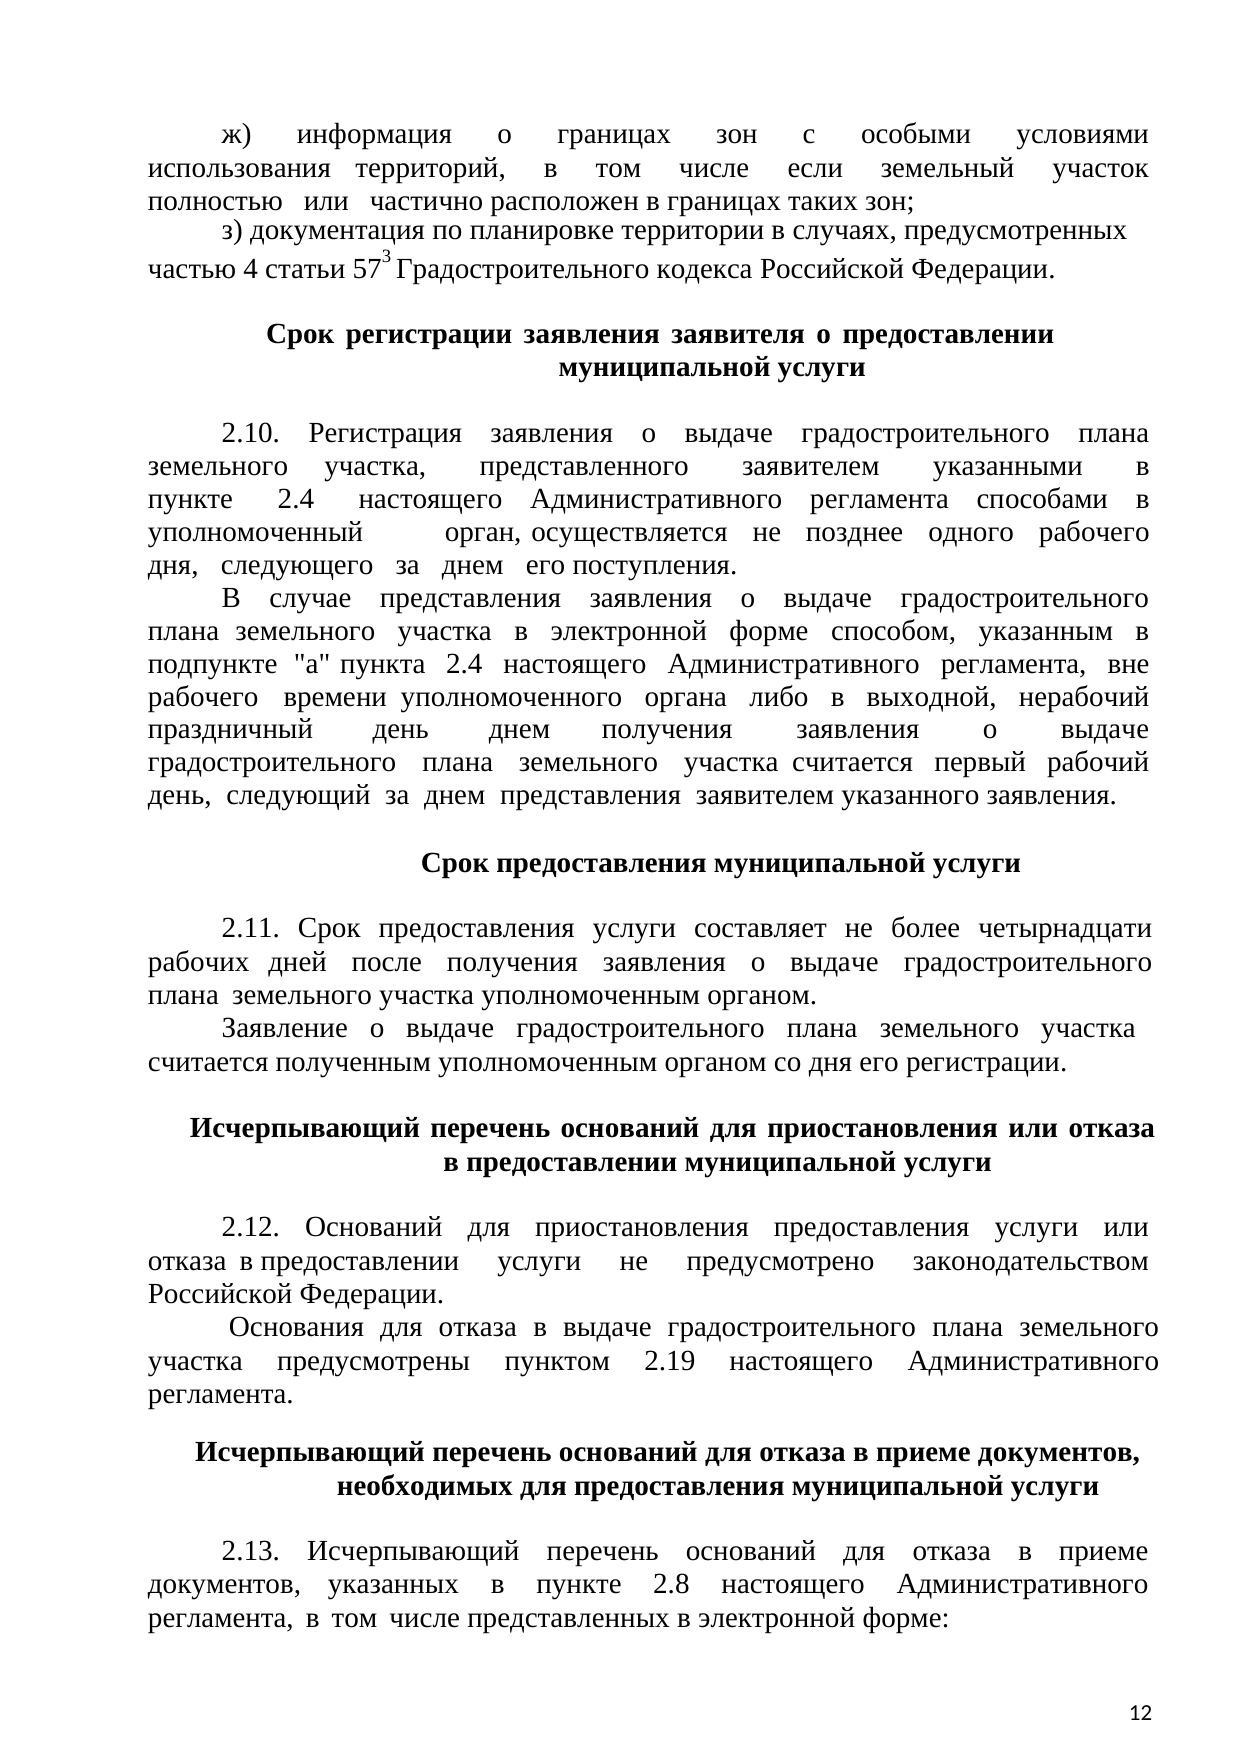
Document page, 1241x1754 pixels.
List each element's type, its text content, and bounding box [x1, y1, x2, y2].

text 2.13. Исчерпывающий перечень оснований для отказа в приеме документов, указанных в пункте 2.8 настоящего Административного регламента, в том числе представленных в электронной форме: [148, 1534, 1148, 1633]
text Срок предоставления муниципальной услуги [421, 845, 1154, 879]
text Заявление о выдаче градостроительного плана земельного участка считается полученным уполномоченным органом со дня его регистрации. [148, 1011, 1135, 1077]
text 2.11. Срок предоставления услуги составляет не более четырнадцати рабочих дней после получения заявления о выдаче градостроительного плана земельного участка уполномоченным органом. [148, 911, 1152, 1011]
text Срок регистрации заявления заявителя о предоставлении муниципальной услуги [266, 317, 1054, 383]
text 2.10. Регистрация заявления о выдаче градостроительного плана земельного участка, представленного заявителем указанными в пункте 2.4 настоящего Административного регламента способами в уполномоченный орган, осуществляется не позднее одного рабочего дня, следующего за днем его поступления. [148, 416, 1149, 581]
text з) документация по планировке территории в случаях, предусмотренных [221, 217, 1154, 245]
text частью 4 статьи 573 Градостроительного кодекса Российской Федерации. [148, 245, 1154, 284]
text Основания для отказа в выдаче градостроительного плана земельного участка предусмотрены пунктом 2.19 настоящего Административного регламента. [148, 1310, 1159, 1409]
text ж) информация о границах зон с особыми условиями использования территорий, в том числе если земельный участок полностью или частично расположен в границах таких зон; [148, 117, 1149, 217]
text В случае представления заявления о выдаче градостроительного плана земельного участка в электронной форме способом, указанным в подпункте "а" пункта 2.4 настоящего Административного регламента, вне рабочего времени уполномоченного органа либо в выходной, нерабочий праздничный день днем получения заявления о выдаче градостроительного плана земельного участка считается первый рабочий день, следующий за днем представления заявителем указанного заявления. [148, 581, 1149, 811]
text Исчерпывающий перечень оснований для отказа в приеме документов, необходимых для предоставления муниципальной услуги [192, 1434, 1142, 1502]
text 2.12. Оснований для приостановления предоставления услуги или отказа в предоставлении услуги не предусмотрено законодательством Российской Федерации. [148, 1210, 1149, 1310]
text Исчерпывающий перечень оснований для приостановления или отказа в предоставлении муниципальной услуги [189, 1110, 1155, 1177]
